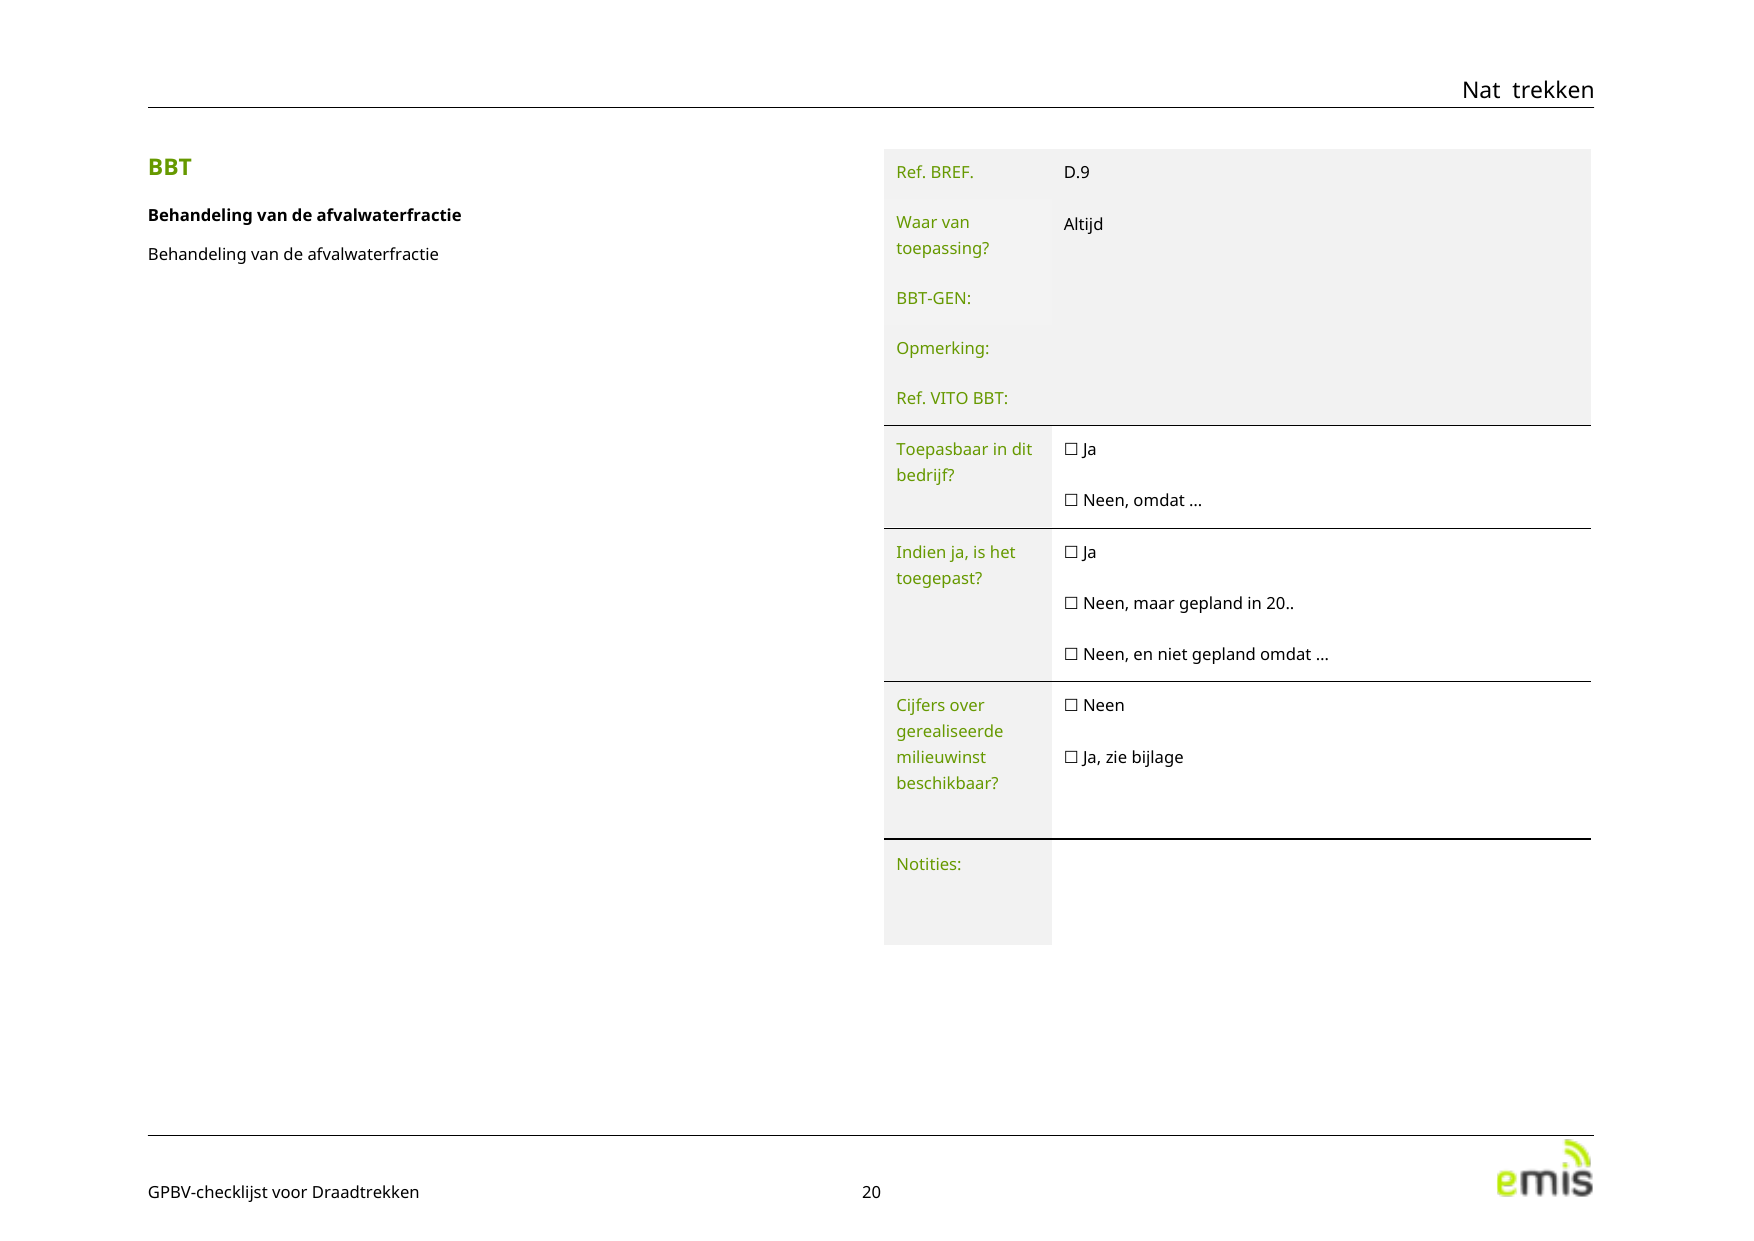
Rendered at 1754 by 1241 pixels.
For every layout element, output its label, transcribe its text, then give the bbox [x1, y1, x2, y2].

picture [1496, 1138, 1595, 1199]
text Nat trekken [148, 74, 1594, 107]
table_header [870, 134, 1606, 959]
table_header BBT Behandeling van de afvalwaterfractie Behandeling van de afvalwaterfractie [133, 134, 869, 959]
